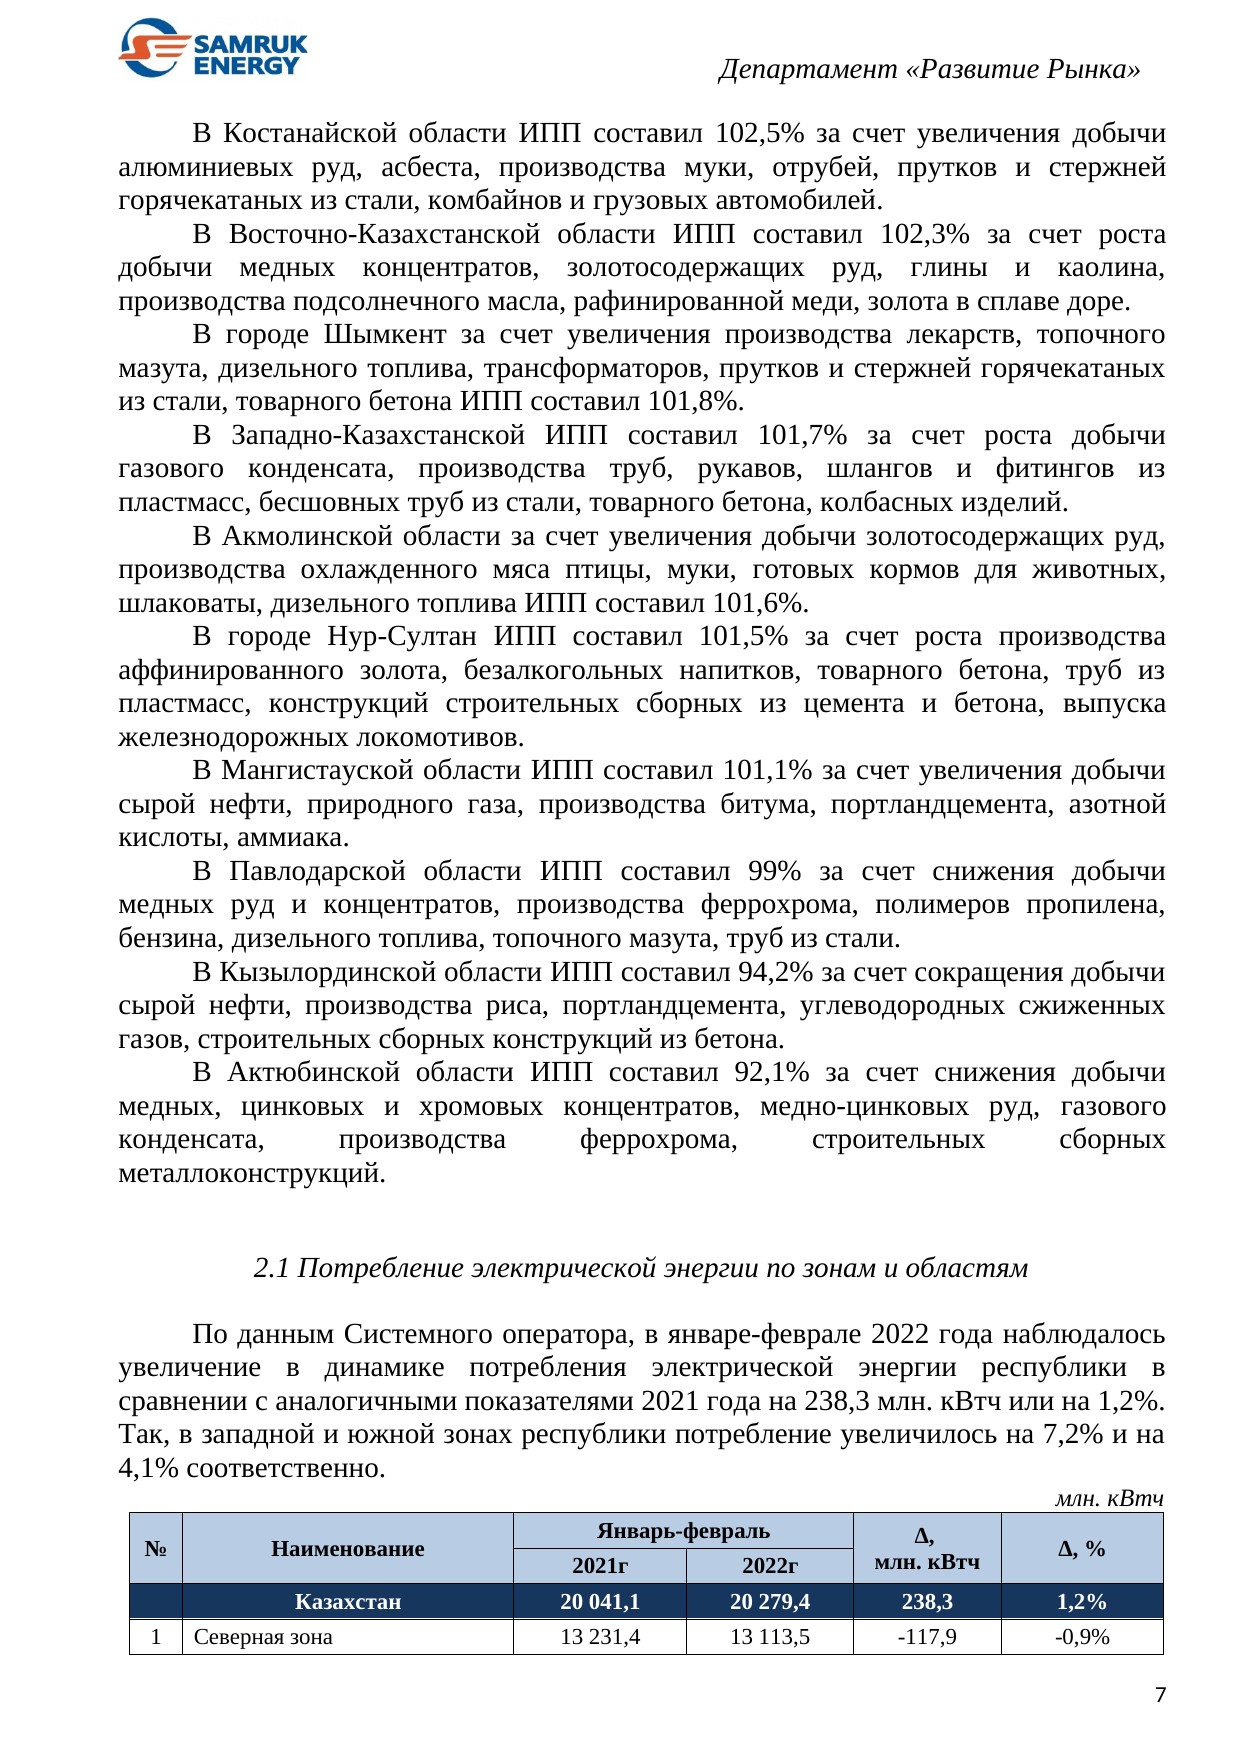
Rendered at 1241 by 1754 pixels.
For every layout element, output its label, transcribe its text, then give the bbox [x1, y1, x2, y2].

text В городе Шымкент за счет увеличения производства лекарств, топочного мазута, дизельного топлива, трансформаторов, прутков и стержней горячекатаных из стали, товарного бетона ИПП составил 101,8%. [118, 316, 1167, 417]
table_header Наименование [183, 1513, 513, 1583]
table_cell 1,2% [1002, 1584, 1163, 1618]
table_cell -117,9 [854, 1620, 1001, 1654]
text В Западно-Казахстанской ИПП составил 101,7% за счет роста добычи газового конденсата, производства труб, рукавов, шлангов и фитингов из пластмасс, бесшовных труб из стали, товарного бетона, колбасных изделий. [118, 417, 1167, 518]
text В Акмолинской области за счет увеличения добычи золотосодержащих руд, производства охлажденного мяса птицы, муки, готовых кормов для животных, шлаковаты, дизельного топлива ИПП составил 101,6%. [118, 518, 1167, 618]
text По данным Системного оператора, в январе-феврале 2022 года наблюдалось увеличение в динамике потребления электрической энергии республики в сравнении с аналогичными показателями 2021 года на 238,3 млн. кВтч или на 1,2%. Так, в западной и южной зонах республики потребление увеличилось на 7,2% и на 4,1% соответственно. [118, 1316, 1167, 1483]
subtitle 2.1 Потребление электрической энергии по зонам и областям [118, 1250, 1167, 1283]
table_cell -0,9% [1002, 1620, 1163, 1654]
table_cell 2022г [687, 1549, 853, 1583]
text В городе Нур-Султан ИПП составил 101,5% за счет роста производства аффинированного золота, безалкогольных напитков, товарного бетона, труб из пластмасс, конструкций строительных сборных из цемента и бетона, выпуска железнодорожных локомотивов. [118, 618, 1167, 752]
table_header № [130, 1513, 182, 1583]
table_cell 20 041,1 [514, 1584, 686, 1618]
table_cell 13 231,4 [514, 1620, 686, 1654]
text В Мангистауской области ИПП составил 101,1% за счет увеличения добычи сырой нефти, природного газа, производства битума, портландцемента, азотной кислоты, аммиака. [118, 752, 1167, 853]
list млн. кВтч [193, 1483, 1167, 1512]
text В Восточно-Казахстанской области ИПП составил 102,3% за счет роста добычи медных концентратов, золотосодержащих руд, глины и каолина, производства подсолнечного масла, рафинированной меди, золота в сплаве доре. [118, 216, 1167, 316]
table_cell 13 113,5 [687, 1620, 853, 1654]
table_header Январь-февраль [514, 1513, 853, 1548]
table_cell 238,3 [854, 1584, 1001, 1618]
table_cell [130, 1584, 182, 1618]
text В Актюбинской области ИПП составил 92,1% за счет снижения добычи медных, цинковых и хромовых концентратов, медно-цинковых руд, газового конденсата, производства феррохрома, строительных сборных металлоконструкций. [118, 1054, 1167, 1188]
table_cell 1 [130, 1620, 182, 1654]
text В Костанайской области ИПП составил 102,5% за счет увеличения добычи алюминиевых руд, асбеста, производства муки, отрубей, прутков и стержней горячекатаных из стали, комбайнов и грузовых автомобилей. [118, 115, 1167, 216]
table_header Δ, % [1002, 1513, 1163, 1583]
table_cell Казахстан [183, 1584, 513, 1618]
picture [118, 17, 308, 82]
text В Павлодарской области ИПП составил 99% за счет снижения добычи медных руд и концентратов, производства феррохрома, полимеров пропилена, бензина, дизельного топлива, топочного мазута, труб из стали. [118, 853, 1167, 954]
table_cell 2021г [514, 1549, 686, 1583]
table_header Δ, млн. кВтч [854, 1513, 1001, 1583]
text В Кызылординской области ИПП составил 94,2% за счет сокращения добычи сырой нефти, производства риса, портландцемента, углеводородных сжиженных газов, строительных сборных конструкций из бетона. [118, 954, 1167, 1054]
table_cell Северная зона [183, 1620, 513, 1654]
table_cell 20 279,4 [687, 1584, 853, 1618]
